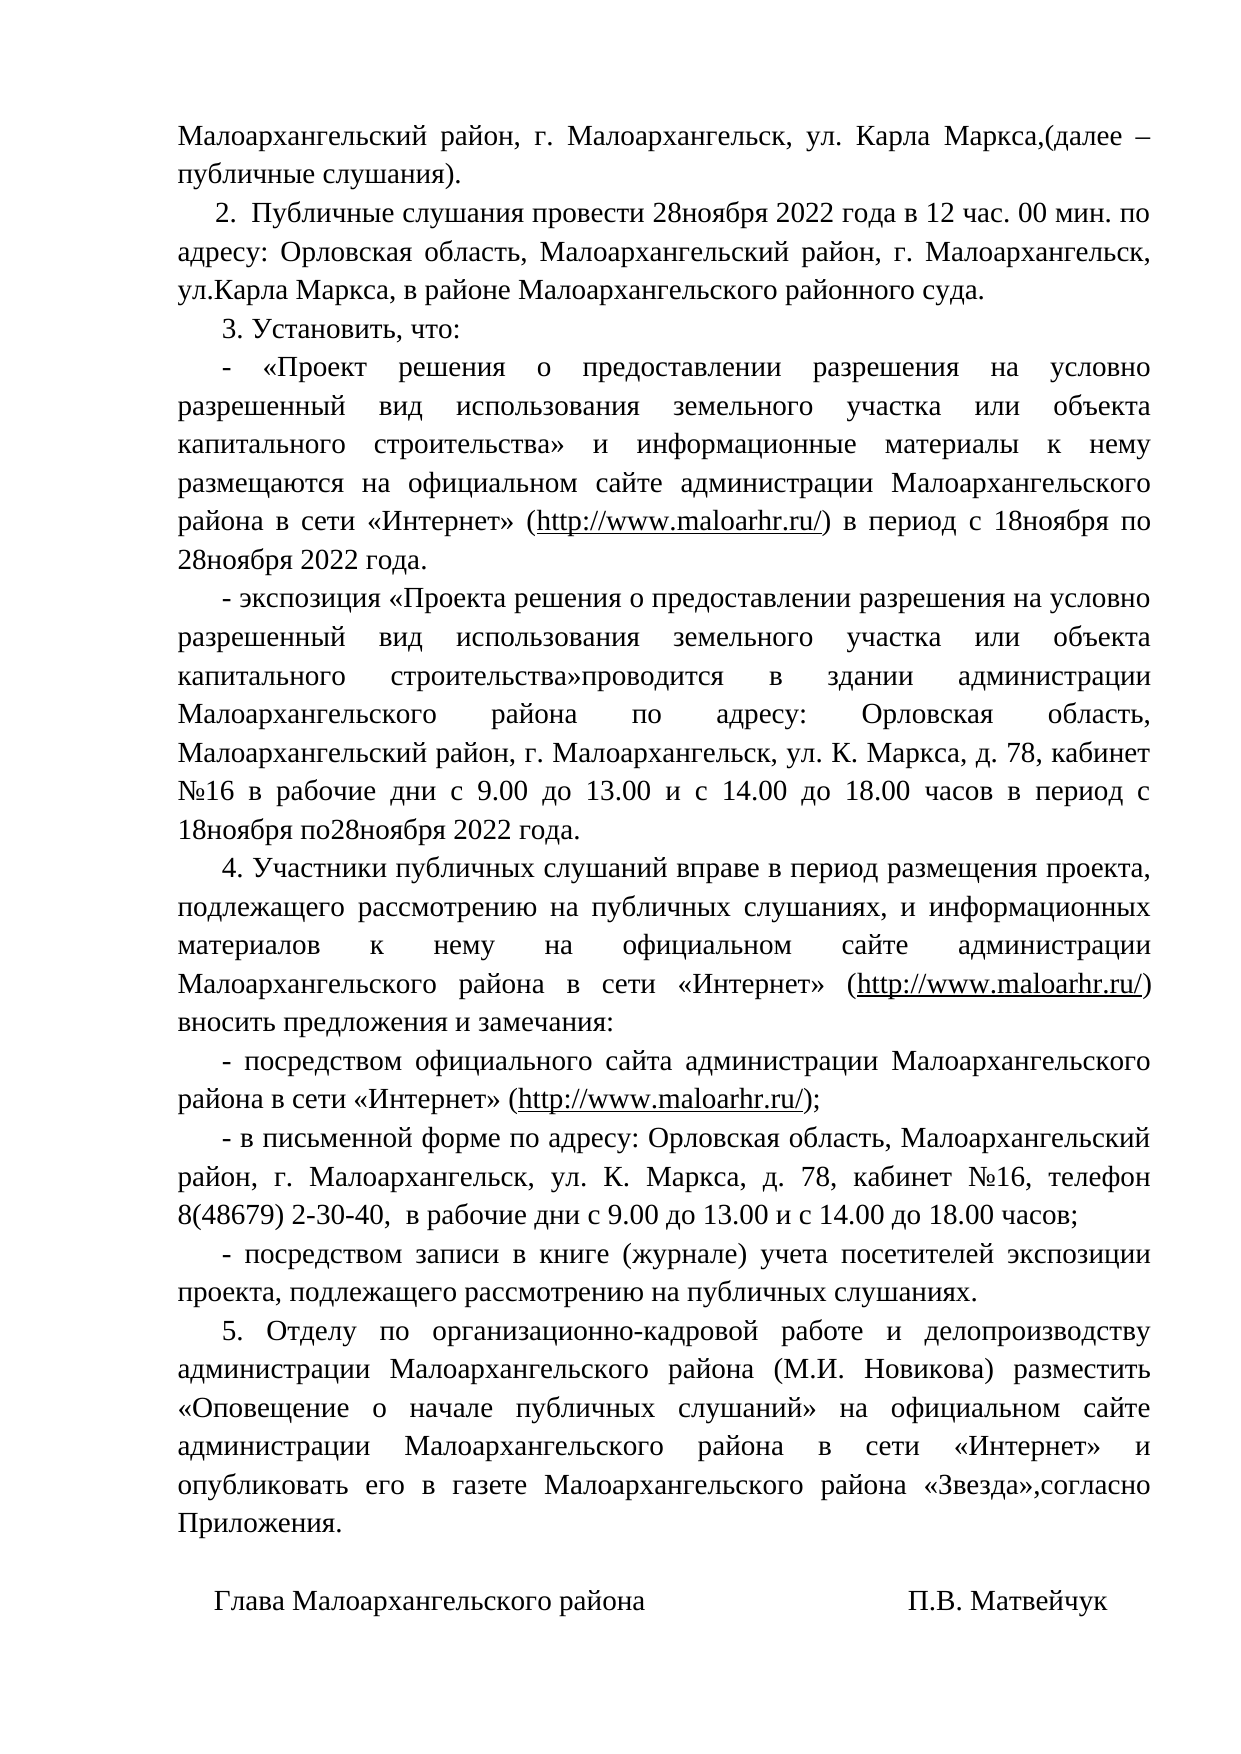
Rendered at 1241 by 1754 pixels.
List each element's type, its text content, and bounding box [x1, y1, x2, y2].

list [177, 118, 1152, 190]
list Установить, что: [177, 311, 1152, 344]
text - в письменной форме по адресу: Орловская область, Малоархангельский район, г. Малоархангельск, ул. К. Маркса, д. 78, кабинет №16, телефон 8(48679) 2-30-40, в рабочие дни с 9.00 до 13.00 и с 14.00 до 18.00 часов; [177, 1120, 1152, 1231]
list Публичные слушания провести 28ноября 2022 года в 12 час. 00 мин. по адресу: Орловская область, Малоархангельский район, г. Малоархангельск, ул.Карла Маркса, в районе Малоархангельского районного суда. [177, 195, 1152, 306]
text 5. Отделу по организационно-кадровой работе и делопроизводству администрации Малоархангельского района (М.И. Новикова) разместить «Оповещение о начале публичных слушаний» на официальном сайте администрации Малоархангельского района в сети «Интернет» и опубликовать его в газете Малоархангельского района «Звезда»,согласно Приложения. [177, 1313, 1152, 1539]
text - «Проект решения о предоставлении разрешения на условно разрешенный вид использования земельного участка или объекта капитального строительства» и информационные материалы к нему размещаются на официальном сайте администрации Малоархангельского района в сети «Интернет» (http://www.maloarhr.ru/) в период с 18ноября по 28ноября 2022 года. [177, 349, 1152, 576]
text - посредством записи в книге (журнале) учета посетителей экспозиции проекта, подлежащего рассмотрению на публичных слушаниях. [177, 1236, 1152, 1308]
text - посредством официального сайта администрации Малоархангельского района в сети «Интернет» (http://www.maloarhr.ru/); [177, 1043, 1152, 1115]
text 4. Участники публичных слушаний вправе в период размещения проекта, подлежащего рассмотрению на публичных слушаниях, и информационных материалов к нему на официальном сайте администрации Малоархангельского района в сети «Интернет» (http://www.maloarhr.ru/) вносить предложения и замечания: [177, 850, 1152, 1038]
text - экспозиция «Проекта решения о предоставлении разрешения на условно разрешенный вид использования земельного участка или объекта капитального строительства»проводится в здании администрации Малоархангельского района по адресу: Орловская область, Малоархангельский район, г. Малоархангельск, ул. К. Маркса, д. 78, кабинет №16 в рабочие дни с 9.00 до 13.00 и с 14.00 до 18.00 часов в период с 18ноября по28ноября 2022 года. [177, 581, 1152, 845]
text Глава Малоархангельского района П.В. Матвейчук [177, 1583, 1152, 1616]
